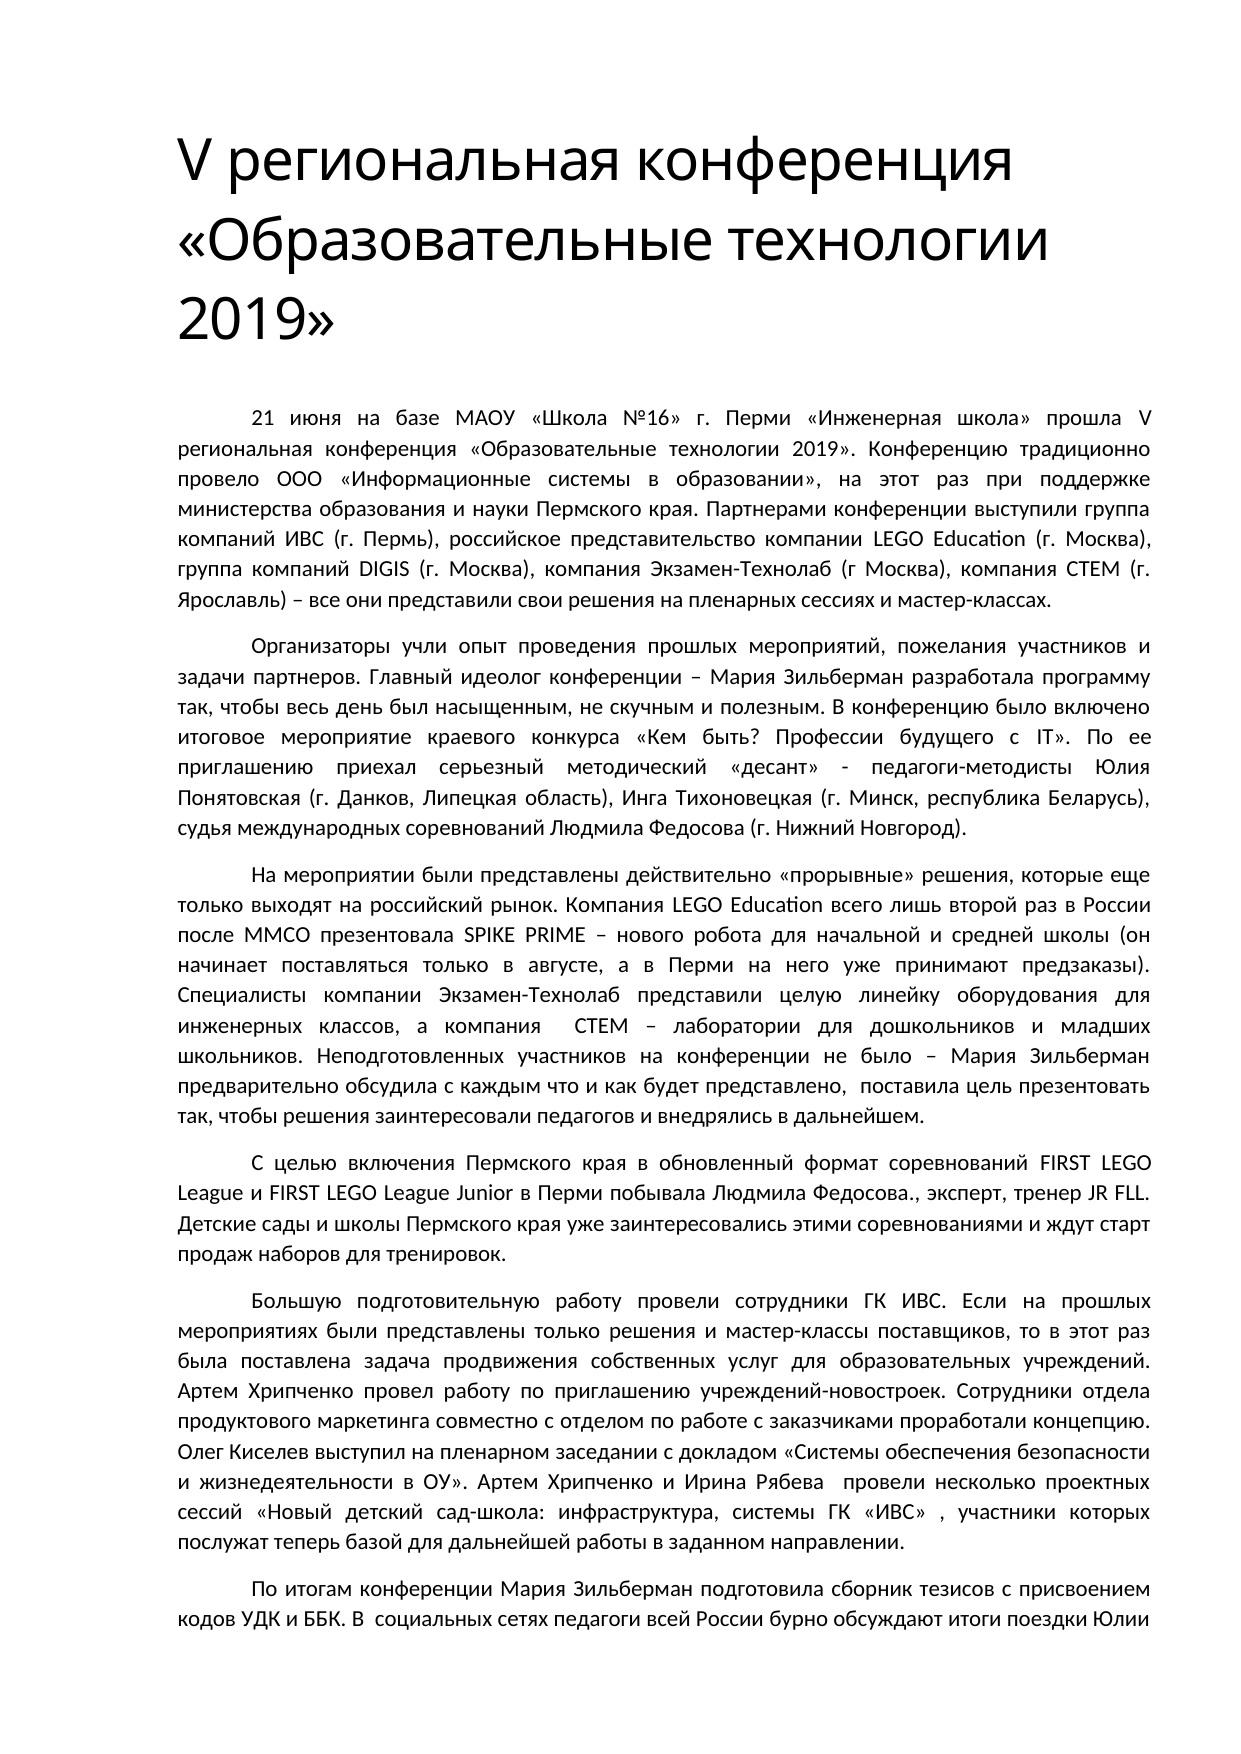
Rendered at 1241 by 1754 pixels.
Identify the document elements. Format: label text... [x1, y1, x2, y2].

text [177, 1574, 1152, 1632]
text С целью включения Пермского края в обновленный формат соревнований FIRST LEGO League и FIRST LEGO League Junior в Перми побывала Людмила Федосова., эксперт, тренер JR FLL. Детские сады и школы Пермского края уже заинтересовались этими соревнованиями и ждут старт продаж наборов для тренировок. [177, 1148, 1152, 1267]
title V региональная конференция «Образовательные технологии 2019» [177, 118, 1152, 357]
text На мероприятии были представлены действительно «прорывные» решения, которые еще только выходят на российский рынок. Компания LEGO Education всего лишь второй раз в России после ММСО презентовала SPIKE PRIME – нового робота для начальной и средней школы (он начинает поставляться только в августе, а в Перми на него уже принимают предзаказы). Специалисты компании Экзамен-Технолаб представили целую линейку оборудования для инженерных классов, а компания СТЕМ – лаборатории для дошкольников и младших школьников. Неподготовленных участников на конференции не было – Мария Зильберман предварительно обсудила с каждым что и как будет представлено, поставила цель презентовать так, чтобы решения заинтересовали педагогов и внедрялись в дальнейшем. [177, 860, 1152, 1129]
text Организаторы учли опыт проведения прошлых мероприятий, пожелания участников и задачи партнеров. Главный идеолог конференции – Мария Зильберман разработала программу так, чтобы весь день был насыщенным, не скучным и полезным. В конференцию было включено итоговое мероприятие краевого конкурса «Кем быть? Профессии будущего с IT». По ее приглашению приехал серьезный методический «десант» - педагоги-методисты Юлия Понятовская (г. Данков, Липецкая область), Инга Тихоновецкая (г. Минск, республика Беларусь), судья международных соревнований Людмила Федосова (г. Нижний Новгород). [177, 632, 1152, 841]
text 21 июня на базе МАОУ «Школа №16» г. Перми «Инженерная школа» прошла V региональная конференция «Образовательные технологии 2019». Конференцию традиционно провело ООО «Информационные системы в образовании», на этот раз при поддержке министерства образования и науки Пермского края. Партнерами конференции выступили группа компаний ИВС (г. Пермь), российское представительство компании LEGO Education (г. Москва), группа компаний DIGIS (г. Москва), компания Экзамен-Технолаб (г Москва), компания СТЕМ (г. Ярославль) – все они представили свои решения на пленарных сессиях и мастер-классах. [177, 403, 1152, 613]
text Большую подготовительную работу провели сотрудники ГК ИВС. Если на прошлых мероприятиях были представлены только решения и мастер-классы поставщиков, то в этот раз была поставлена задача продвижения собственных услуг для образовательных учреждений. Артем Хрипченко провел работу по приглашению учреждений-новостроек. Сотрудники отдела продуктового маркетинга совместно с отделом по работе с заказчиками проработали концепцию. Олег Киселев выступил на пленарном заседании с докладом «Системы обеспечения безопасности и жизнедеятельности в ОУ». Артем Хрипченко и Ирина Рябева провели несколько проектных сессий «Новый детский сад-школа: инфраструктура, системы ГК «ИВС» , участники которых послужат теперь базой для дальнейшей работы в заданном направлении. [177, 1286, 1152, 1555]
